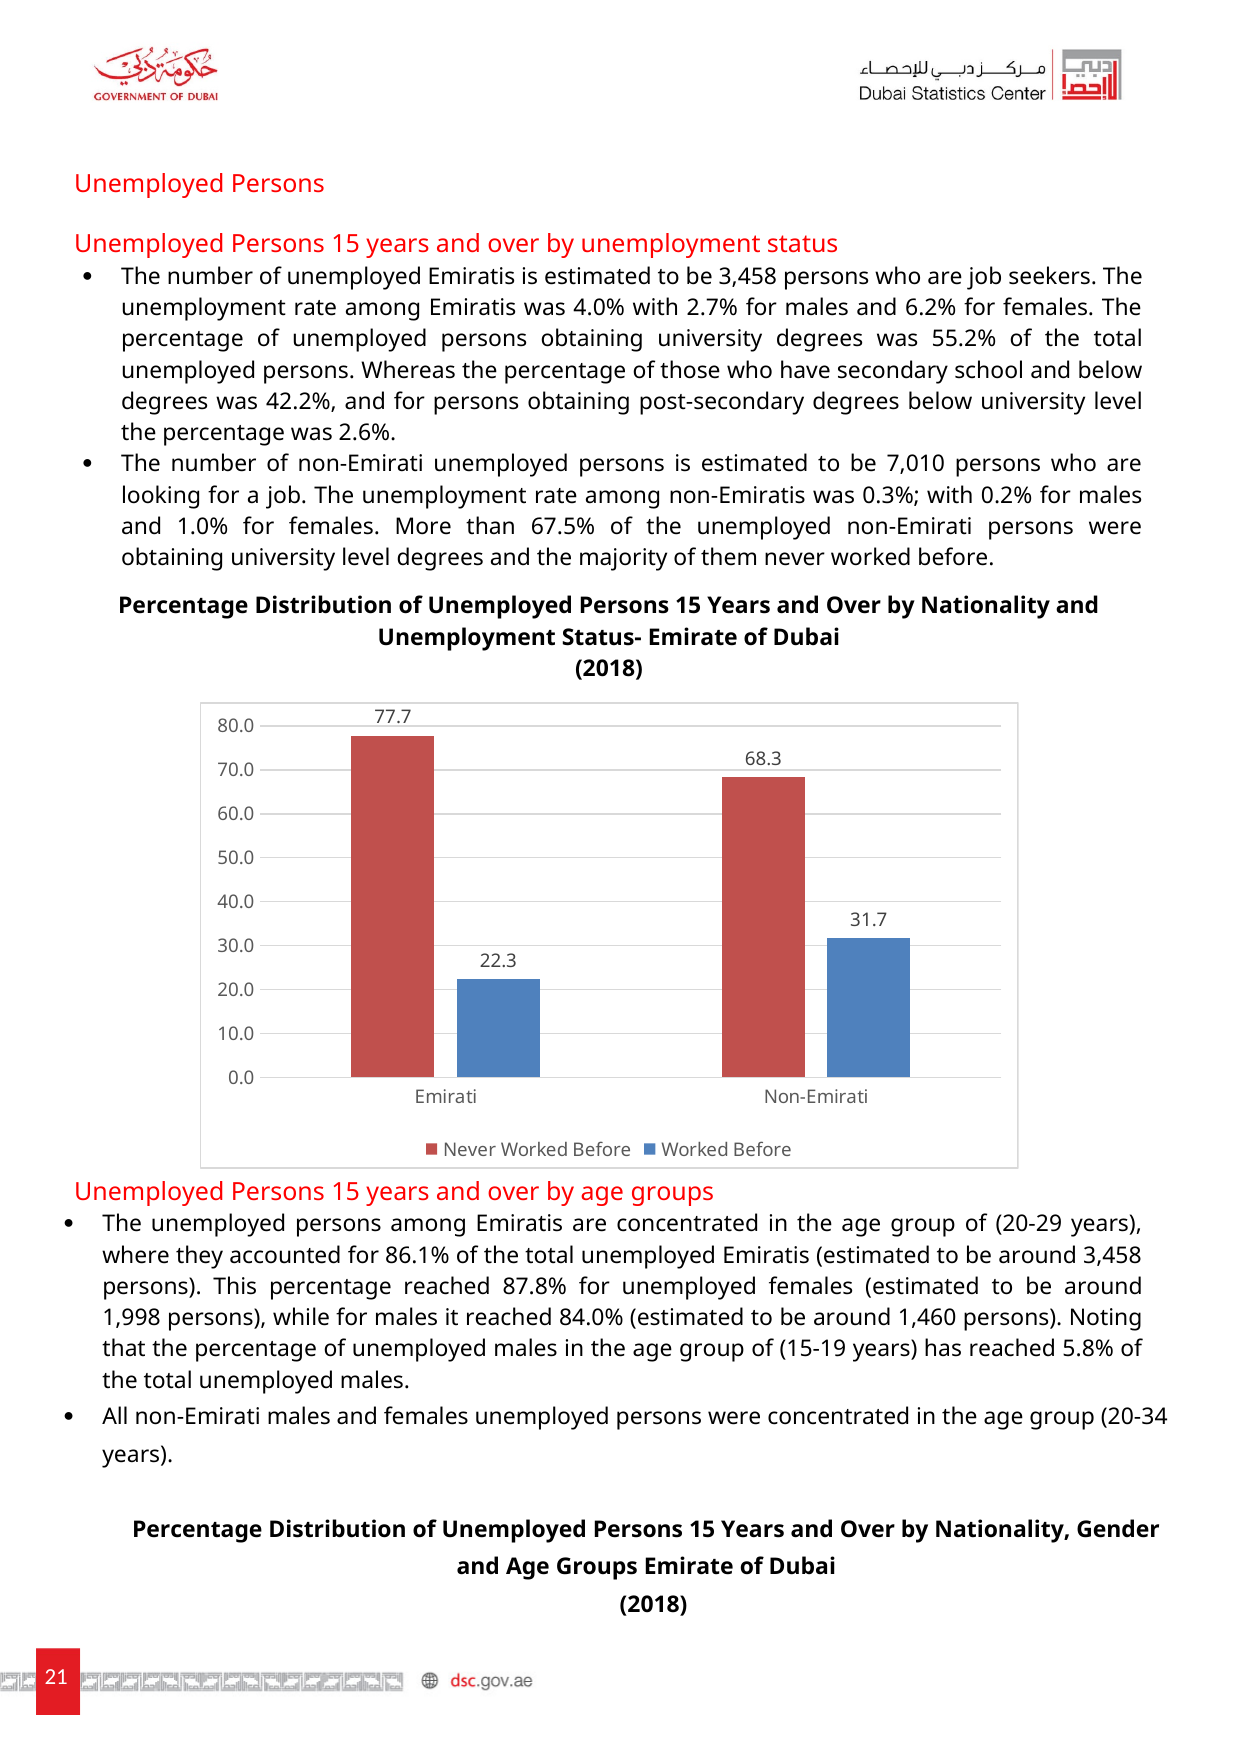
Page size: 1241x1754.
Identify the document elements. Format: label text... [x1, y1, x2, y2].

text Unemployed Persons [74, 166, 1144, 200]
text Percentage Distribution of Unemployed Persons 15 Years and Over by Nationality, Gender and Age Groups Emirate of Dubai [111, 1507, 1181, 1582]
text (2018) [74, 1582, 1144, 1620]
list The unemployed persons among Emiratis are concentrated in the age group of (20-29 years), where they accounted for 86.1% of the total unemployed Emiratis (estimated to be around 3,458 persons). This percentage reached 87.8% for unemployed females (estimated to be around 1,998 persons), while for males it reached 84.0% (estimated to be around 1,460 persons). Noting that the percentage of unemployed males in the age group of (15-19 years) has reached 5.8% of the total unemployed males. [64, 1207, 1144, 1395]
list All non-Emirati males and females unemployed persons were concentrated in the age group (20-34 years). [64, 1395, 1181, 1470]
picture [846, 41, 1133, 109]
list The number of unemployed Emiratis is estimated to be 3,458 persons who are job seekers. The unemployment rate among Emiratis was 4.0% with 2.7% for males and 6.2% for females. The percentage of unemployed persons obtaining university degrees was 55.2% of the total unemployed persons. Whereas the percentage of those who have secondary school and below degrees was 42.2%, and for persons obtaining post-secondary degrees below university level the percentage was 2.6%. [83, 260, 1144, 447]
picture [85, 41, 221, 110]
text (2018) [74, 652, 1144, 683]
subtitle Unemployed Persons 15 years and over by age groups [74, 1108, 1144, 1207]
list The number of non-Emirati unemployed persons is estimated to be 7,010 persons who are looking for a job. The unemployment rate among non-Emiratis was 0.3%; with 0.2% for males and 1.0% for females. More than 67.5% of the unemployed non-Emirati persons were obtaining university level degrees and the majority of them never worked before. [83, 447, 1144, 572]
picture [0, 1647, 547, 1715]
subtitle Unemployed Persons 15 years and over by unemployment status [74, 226, 1144, 260]
text Percentage Distribution of Unemployed Persons 15 Years and Over by Nationality and Unemployment Status- Emirate of Dubai [74, 589, 1144, 652]
